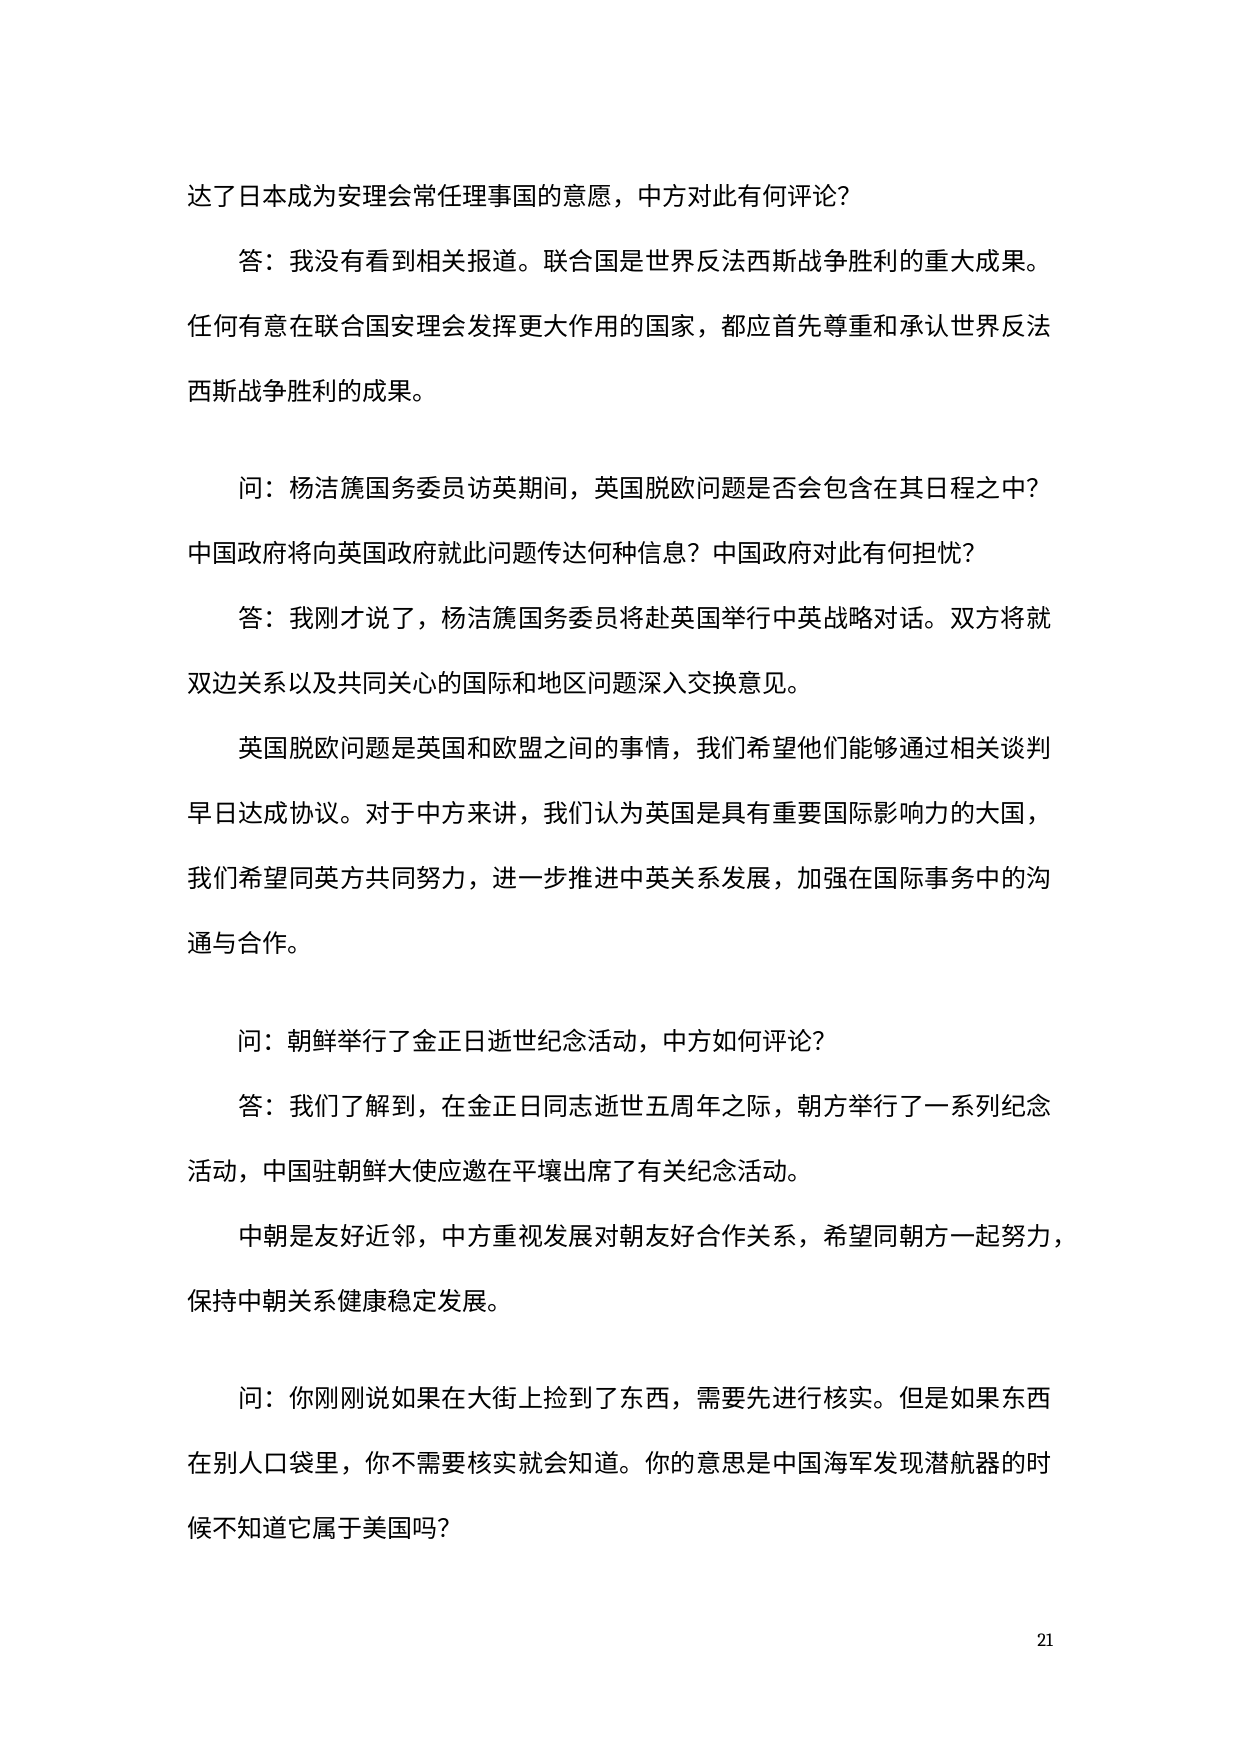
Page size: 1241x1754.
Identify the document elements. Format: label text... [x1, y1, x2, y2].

text 答：我刚才说了，杨洁篪国务委员将赴英国举行中英战略对话。双方将就双边关系以及共同关心的国际和地区问题深入交换意见。 [187, 584, 1053, 714]
text 中朝是友好近邻，中方重视发展对朝友好合作关系，希望同朝方一起努力，保持中朝关系健康稳定发展。 [187, 1202, 1053, 1332]
text 问：杨洁篪国务委员访英期间，英国脱欧问题是否会包含在其日程之中？中国政府将向英国政府就此问题传达何种信息？中国政府对此有何担忧？ [187, 454, 1053, 584]
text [187, 162, 1053, 227]
text 问：你刚刚说如果在大街上捡到了东西，需要先进行核实。但是如果东西在别人口袋里，你不需要核实就会知道。你的意思是中国海军发现潜航器的时候不知道它属于美国吗？ [187, 1364, 1053, 1559]
text 问：朝鲜举行了金正日逝世纪念活动，中方如何评论？ [187, 1007, 1053, 1072]
text 答：我们了解到，在金正日同志逝世五周年之际，朝方举行了一系列纪念活动，中国驻朝鲜大使应邀在平壤出席了有关纪念活动。 [187, 1072, 1053, 1202]
text 答：我没有看到相关报道。联合国是世界反法西斯战争胜利的重大成果。任何有意在联合国安理会发挥更大作用的国家，都应首先尊重和承认世界反法西斯战争胜利的成果。 [187, 227, 1053, 422]
text 英国脱欧问题是英国和欧盟之间的事情，我们希望他们能够通过相关谈判早日达成协议。对于中方来讲，我们认为英国是具有重要国际影响力的大国，我们希望同英方共同努力，进一步推进中英关系发展，加强在国际事务中的沟通与合作。 [187, 714, 1053, 974]
